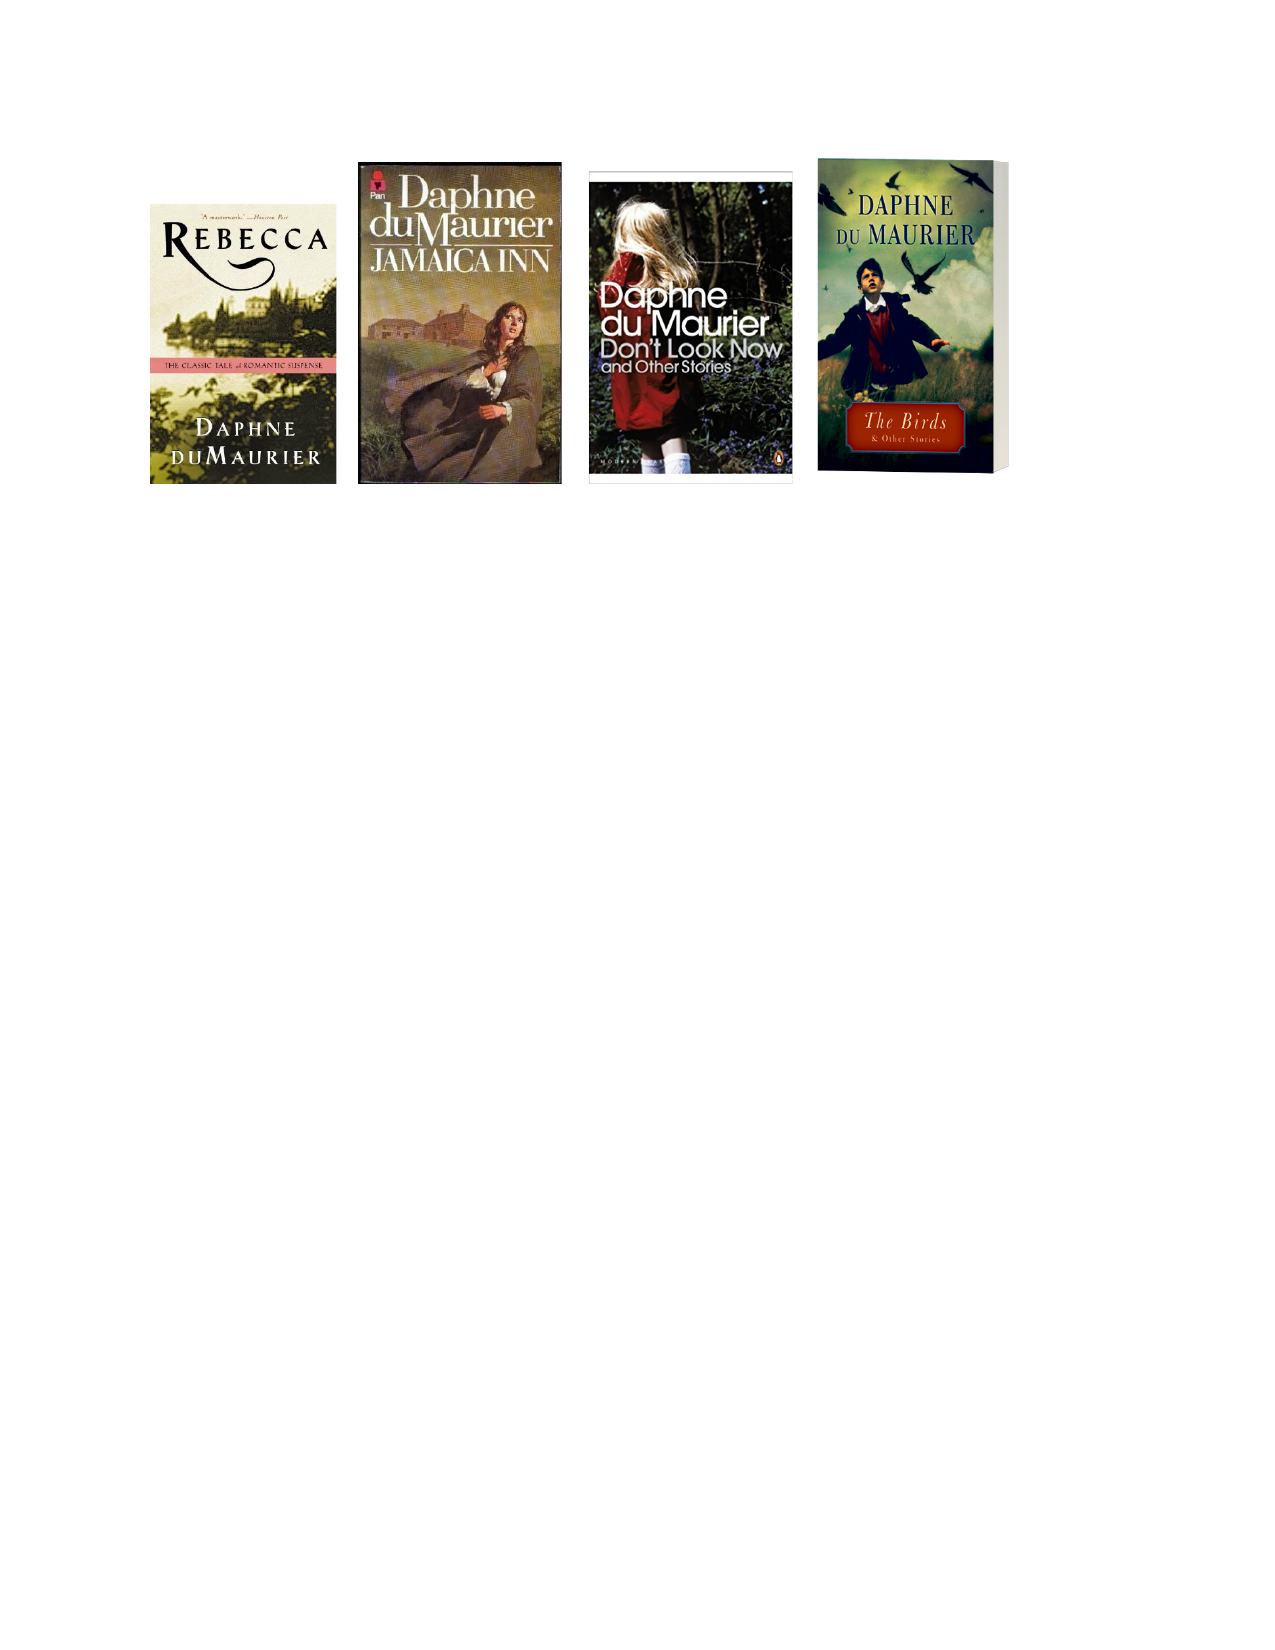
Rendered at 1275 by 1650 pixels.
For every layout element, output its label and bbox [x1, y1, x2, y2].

picture [588, 171, 793, 484]
picture [809, 150, 1020, 484]
picture [150, 204, 337, 484]
picture [358, 162, 562, 484]
